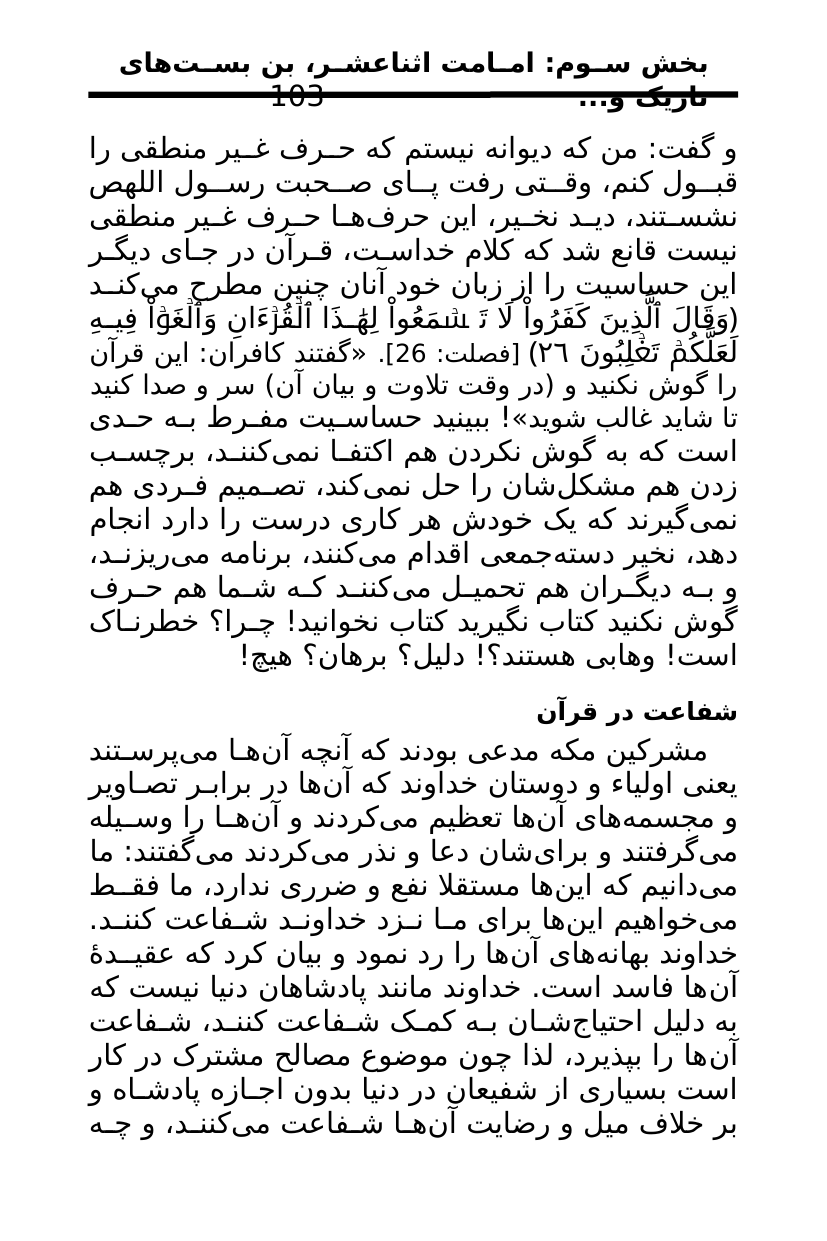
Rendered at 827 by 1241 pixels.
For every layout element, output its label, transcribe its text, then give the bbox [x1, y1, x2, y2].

text شفاعت در قرآن [89, 697, 738, 727]
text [89, 132, 738, 672]
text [89, 733, 738, 1140]
